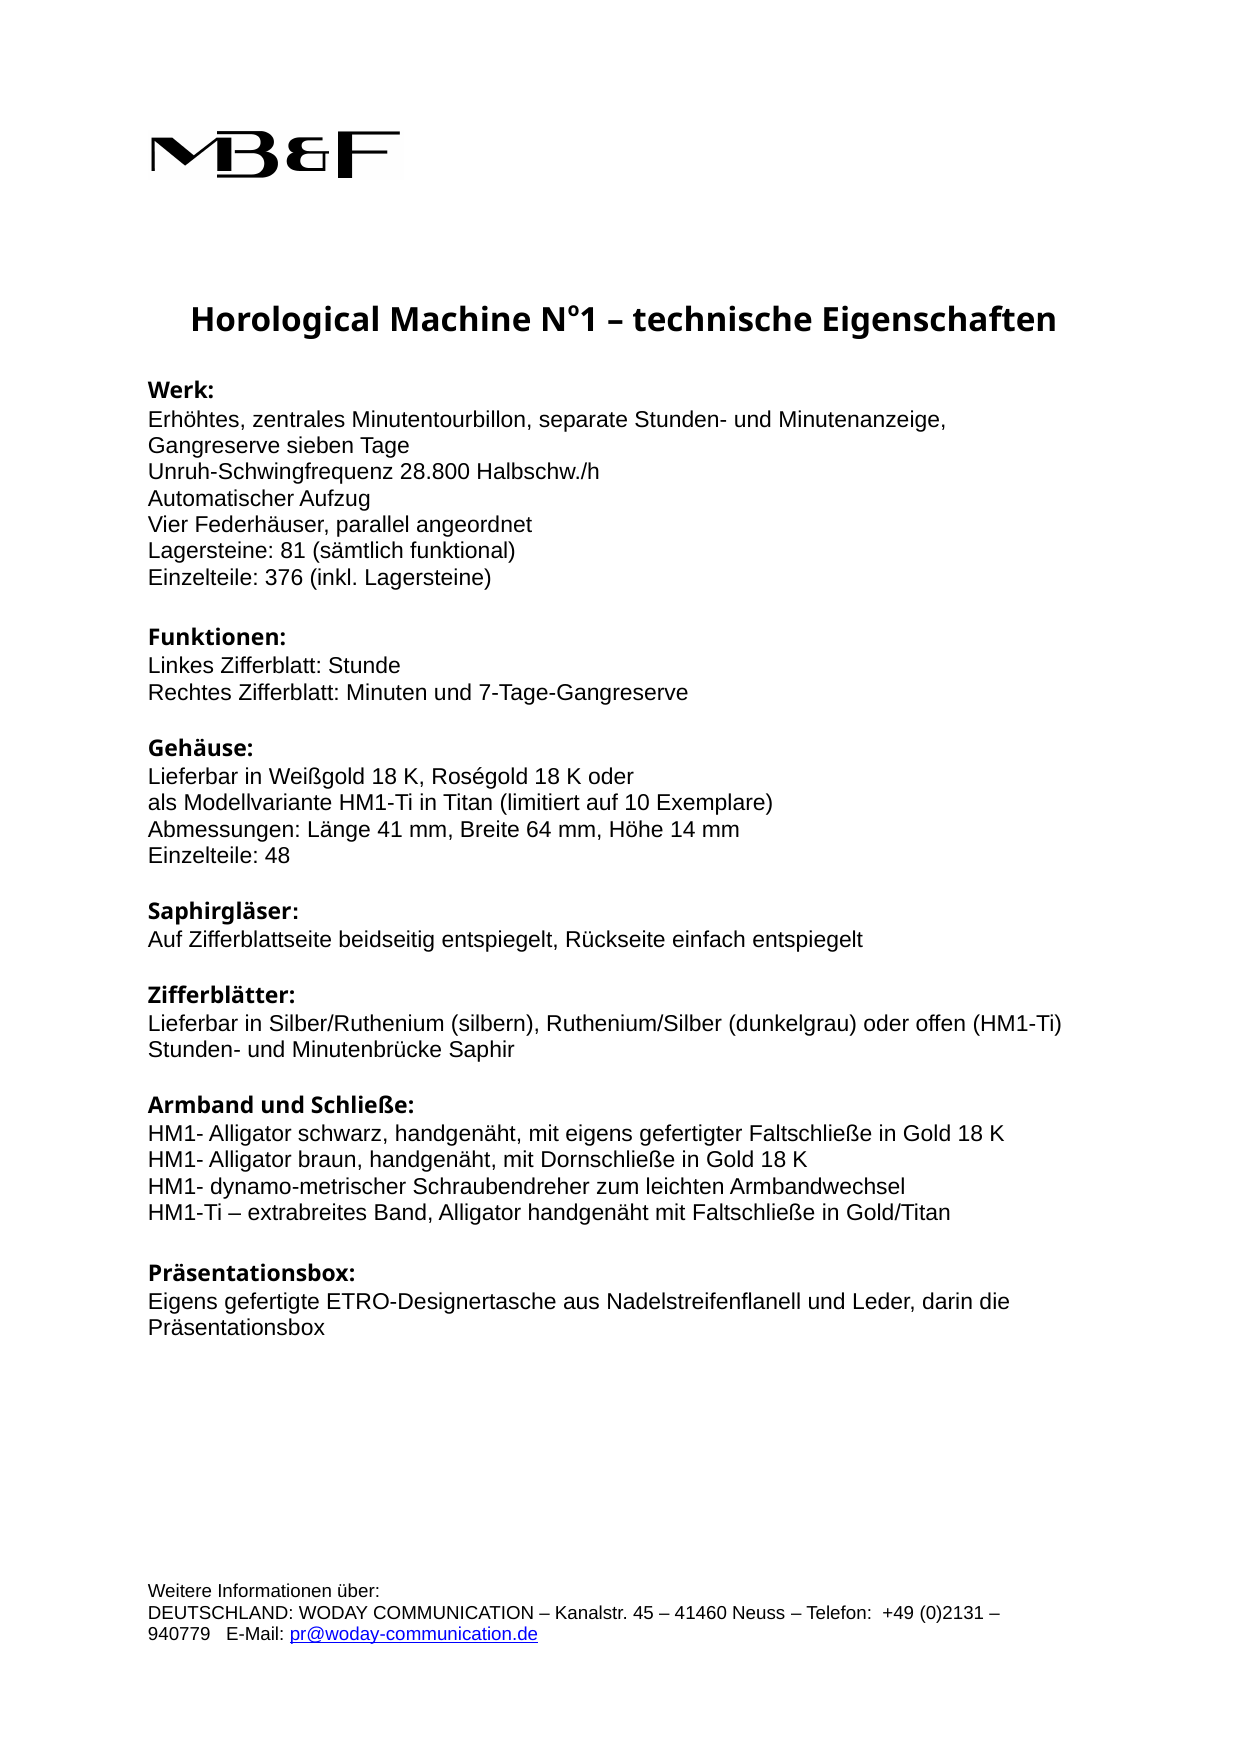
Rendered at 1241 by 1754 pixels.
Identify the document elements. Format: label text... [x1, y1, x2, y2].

text Vier Federhäuser, parallel angeordnet [148, 511, 1100, 537]
text Saphirgläser: [148, 894, 1100, 926]
text HM1- dynamo-metrischer Schraubendreher zum leichten Armbandwechsel [148, 1173, 1100, 1199]
text Einzelteile: 48 [148, 842, 1100, 868]
text Horological Machine No1 – technische Eigenschaften [148, 295, 1100, 341]
text Funktionen: [148, 621, 1100, 652]
text Einzelteile: 376 (inkl. Lagersteine) [148, 564, 1100, 590]
text Gangreserve sieben Tage [148, 432, 1100, 458]
text Stunden- und Minutenbrücke Saphir [148, 1036, 1100, 1062]
text Gehäuse: [148, 732, 1100, 763]
text Werk: [148, 374, 1100, 406]
text Lieferbar in Silber/Ruthenium (silbern), Ruthenium/Silber (dunkelgrau) oder offen (HM1-Ti) [148, 1010, 1100, 1036]
text Armband und Schließe: [148, 1089, 1100, 1120]
text Lieferbar in Weißgold 18 K, Roségold 18 K oder [148, 763, 1100, 789]
text Abmessungen: Länge 41 mm, Breite 64 mm, Höhe 14 mm [148, 816, 1100, 842]
text Zifferblätter: [148, 978, 1100, 1010]
text HM1- Alligator schwarz, handgenäht, mit eigens gefertigter Faltschließe in Gold 18 K [148, 1120, 1100, 1146]
text Auf Zifferblattseite beidseitig entspiegelt, Rückseite einfach entspiegelt [148, 926, 1100, 952]
text Unruh-Schwingfrequenz 28.800 Halbschw./h [148, 458, 1100, 484]
text Lagersteine: 81 (sämtlich funktional) [148, 537, 1100, 564]
text Eigens gefertigte ETRO-Designertasche aus Nadelstreifenflanell und Leder, darin die Präsentationsbox [148, 1288, 1100, 1341]
text HM1- Alligator braun, handgenäht, mit Dornschließe in Gold 18 K [148, 1146, 1100, 1173]
text Präsentationsbox: [148, 1257, 1100, 1288]
text Rechtes Zifferblatt: Minuten und 7-Tage-Gangreserve [148, 679, 1100, 705]
text als Modellvariante HM1-Ti in Titan (limitiert auf 10 Exemplare) [148, 789, 1100, 816]
text HM1-Ti – extrabreites Band, Alligator handgenäht mit Faltschließe in Gold/Titan [148, 1199, 1100, 1226]
text Erhöhtes, zentrales Minutentourbillon, separate Stunden- und Minutenanzeige, [148, 406, 1100, 432]
text Linkes Zifferblatt: Stunde [148, 652, 1100, 679]
picture [147, 130, 404, 180]
text Automatischer Aufzug [148, 484, 1100, 511]
